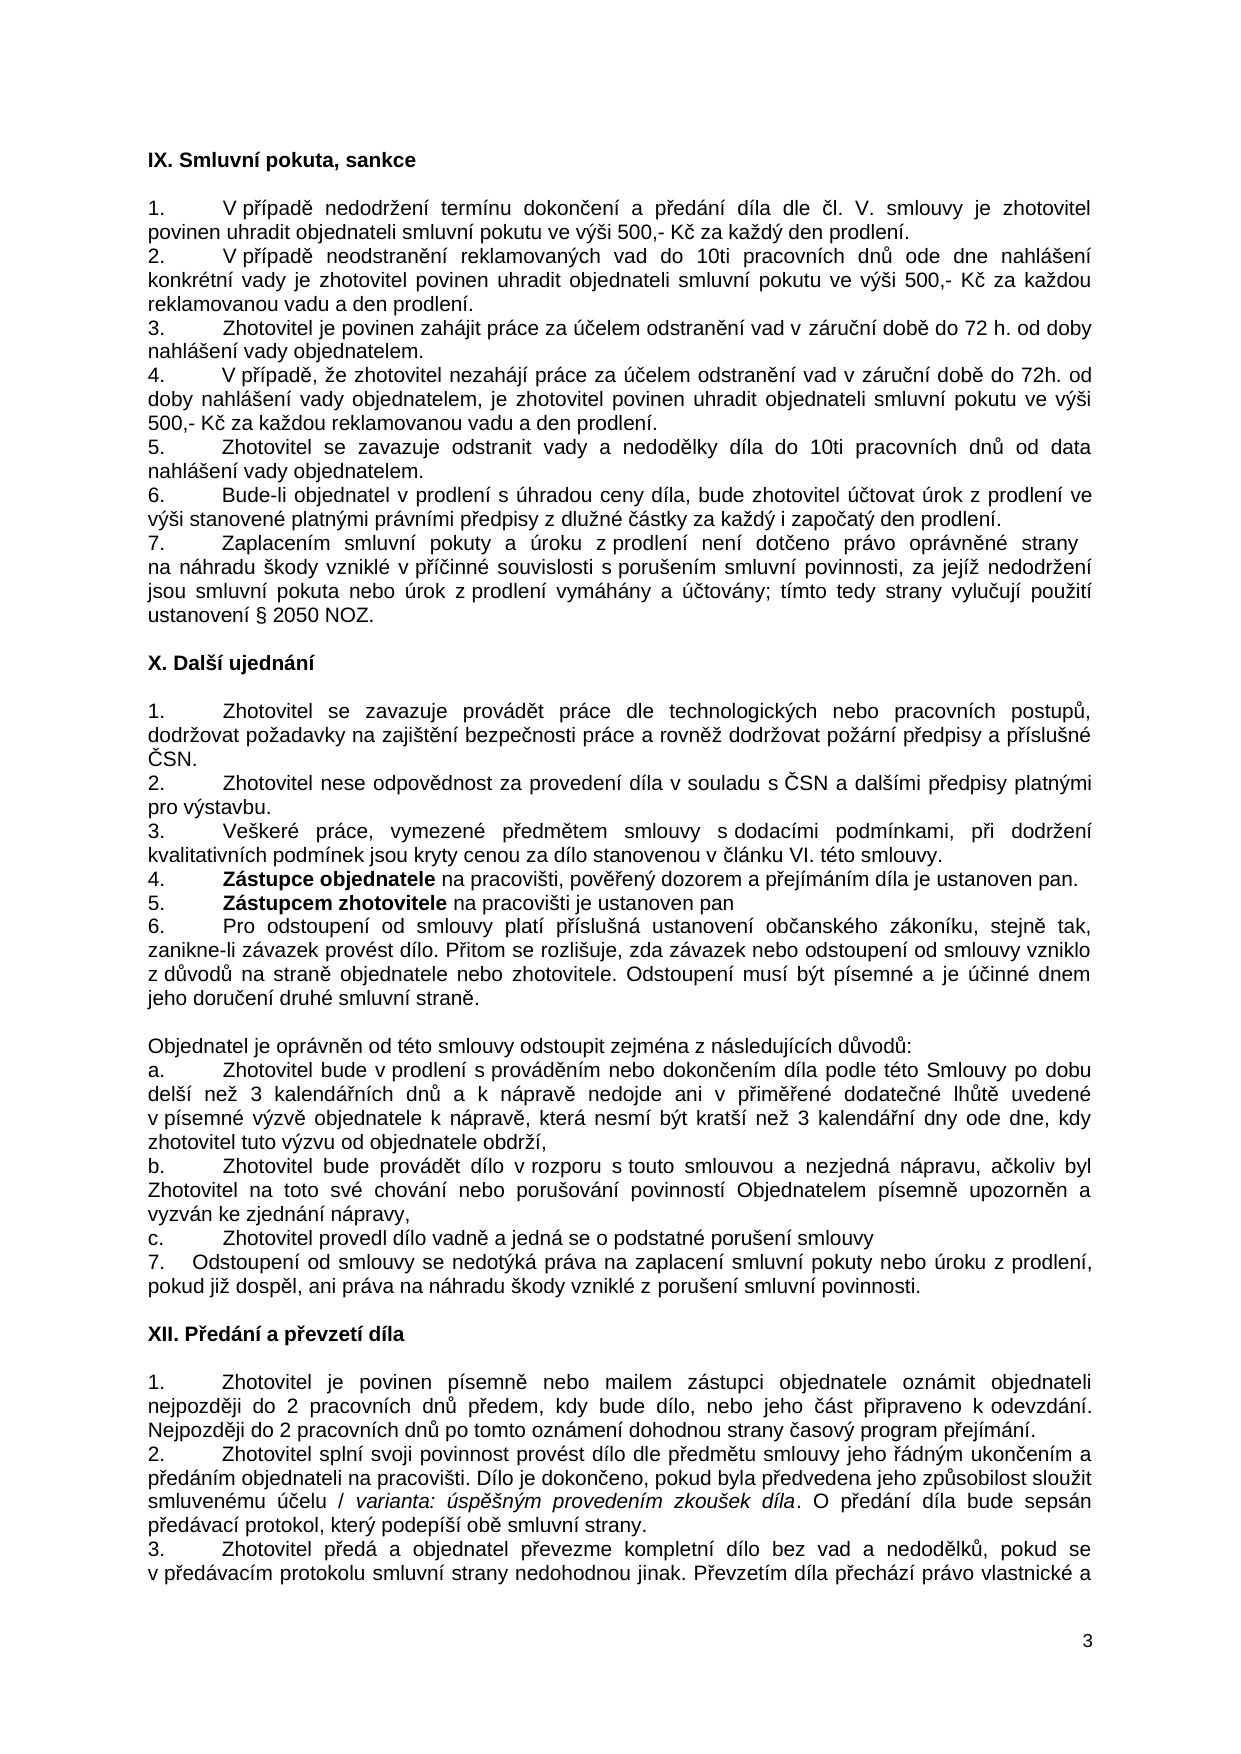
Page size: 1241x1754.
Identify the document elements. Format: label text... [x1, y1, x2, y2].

text 7. Zaplacením smluvní pokuty a úroku z prodlení není dotčeno právo oprávněné strany na náhradu škody vzniklé v příčinné souvislosti s porušením smluvní povinnosti, za jejíž nedodržení jsou smluvní pokuta nebo úrok z prodlení vymáhány a účtovány; tímto tedy strany vylučují použití ustanovení § 2050 NOZ. [148, 531, 1092, 627]
list Veškeré práce, vymezené předmětem smlouvy s dodacími podmínkami, při dodržení kvalitativních podmínek jsou kryty cenou za dílo stanovenou v článku VI. této smlouvy. [148, 818, 1092, 866]
list Pro odstoupení od smlouvy platí příslušná ustanovení občanského zákoníku, stejně tak, zanikne-li závazek provést dílo. Přitom se rozlišuje, zda závazek nebo odstoupení od smlouvy vzniklo z důvodů na straně objednatele nebo zhotovitele. Odstoupení musí být písemné a je účinné dnem jeho doručení druhé smluvní straně. [148, 914, 1092, 1010]
text 2. Zhotovitel splní svoji povinnost provést dílo dle předmětu smlouvy jeho řádným ukončením a předáním objednateli na pracovišti. Dílo je dokončeno, pokud byla předvedena jeho způsobilost sloužit smluvenému účelu / varianta: úspěšným provedením zkoušek díla. O předání díla bude sepsán předávací protokol, který podepíší obě smluvní strany. [148, 1441, 1092, 1537]
text X. Další ujednání [148, 651, 1092, 675]
list Zhotovitel je povinen zahájit práce za účelem odstranění vad v záruční době do 72 h. od doby nahlášení vady objednatelem. [148, 315, 1092, 363]
text 5. Zhotovitel se zavazuje odstranit vady a nedodělky díla do 10ti pracovních dnů od data nahlášení vady objednatelem. [148, 435, 1092, 483]
text XII. Předání a převzetí díla [148, 1322, 1092, 1346]
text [148, 1537, 1092, 1585]
list V případě neodstranění reklamovaných vad do 10ti pracovních dnů ode dne nahlášení konkrétní vady je zhotovitel povinen uhradit objednateli smluvní pokutu ve výši 500,- Kč za každou reklamovanou vadu a den prodlení. [148, 243, 1092, 315]
list Zástupcem zhotovitele na pracovišti je ustanoven pan [148, 890, 1092, 914]
list V případě nedodržení termínu dokončení a předání díla dle čl. V. smlouvy je zhotovitel povinen uhradit objednateli smluvní pokutu ve výši 500,- Kč za každý den prodlení. [148, 196, 1092, 243]
list Odstoupení od smlouvy se nedotýká práva na zaplacení smluvní pokuty nebo úroku z prodlení, pokud již dospěl, ani práva na náhradu škody vzniklé z porušení smluvní povinnosti. [148, 1250, 1092, 1298]
list Zhotovitel provedl dílo vadně a jedná se o podstatné porušení smlouvy [148, 1226, 1092, 1250]
text 1. Zhotovitel je povinen písemně nebo mailem zástupci objednatele oznámit objednateli nejpozději do 2 pracovních dnů předem, kdy bude dílo, nebo jeho část připraveno k odevzdání. Nejpozději do 2 pracovních dnů po tomto oznámení dohodnou strany časový program přejímání. [148, 1369, 1092, 1441]
text Objednatel je oprávněn od této smlouvy odstoupit zejména z následujících důvodů: [148, 1034, 1092, 1058]
text 6. Bude-li objednatel v prodlení s úhradou ceny díla, bude zhotovitel účtovat úrok z prodlení ve výši stanovené platnými právními předpisy z dlužné částky za každý i započatý den prodlení. [148, 483, 1092, 531]
text 4. V případě, že zhotovitel nezahájí práce za účelem odstranění vad v záruční době do 72h. od doby nahlášení vady objednatelem, je zhotovitel povinen uhradit objednateli smluvní pokutu ve výši 500,- Kč za každou reklamovanou vadu a den prodlení. [148, 363, 1092, 435]
list Zhotovitel nese odpovědnost za provedení díla v souladu s ČSN a dalšími předpisy platnými pro výstavbu. [148, 771, 1092, 818]
list Zhotovitel bude provádět dílo v rozporu s touto smlouvou a nezjedná nápravu, ačkoliv byl Zhotovitel na toto své chování nebo porušování povinností Objednatelem písemně upozorněn a vyzván ke zjednání nápravy, [148, 1154, 1092, 1226]
text IX. Smluvní pokuta, sankce [148, 148, 1092, 172]
list Zástupce objednatele na pracovišti, pověřený dozorem a přejímáním díla je ustanoven pan. [148, 866, 1092, 890]
list Zhotovitel bude v prodlení s prováděním nebo dokončením díla podle této Smlouvy po dobu delší než 3 kalendářních dnů a k nápravě nedojde ani v přiměřené dodatečné lhůtě uvedené v písemné výzvě objednatele k nápravě, která nesmí být kratší než 3 kalendářní dny ode dne, kdy zhotovitel tuto výzvu od objednatele obdrží, [148, 1058, 1092, 1154]
list Zhotovitel se zavazuje provádět práce dle technologických nebo pracovních postupů, dodržovat požadavky na zajištění bezpečnosti práce a rovněž dodržovat požární předpisy a příslušné ČSN. [148, 699, 1092, 771]
